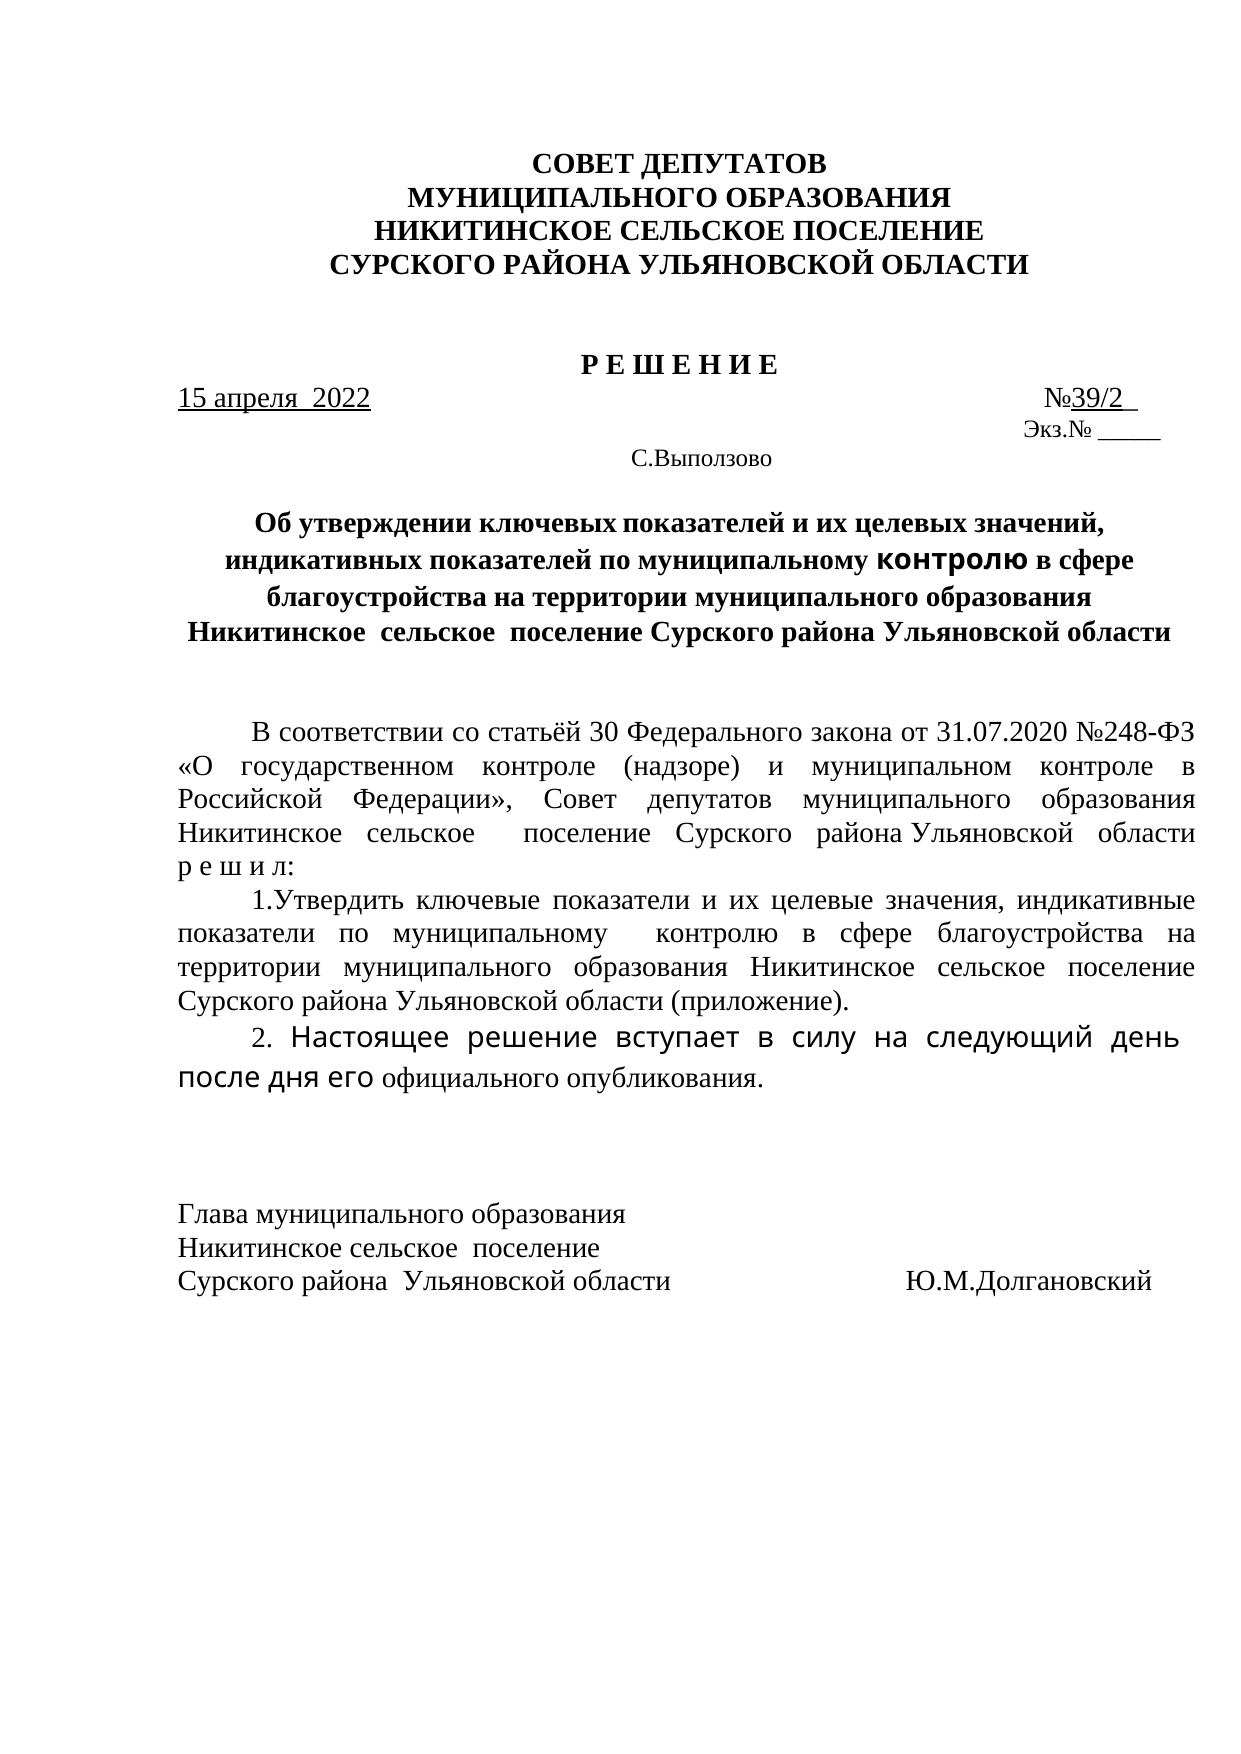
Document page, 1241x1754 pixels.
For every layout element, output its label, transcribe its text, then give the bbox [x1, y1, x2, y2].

title МУНИЦИПАЛЬНОГО ОБРАЗОВАНИЯ [177, 180, 1181, 213]
text Никитинское сельское поселение [177, 1230, 1181, 1263]
text В соответствии со статьёй 30 Федерального закона от 31.07.2020 №248-ФЗ «О государственном контроле (надзоре) и муниципальном контроле в Российской Федерации», Совет депутатов муниципального образования Никитинское сельское поселение Сурского района Ульяновской области р е ш и л: [177, 848, 1196, 882]
text 2. Настоящее решение вступает в силу на следующий день после дня его официального опубликования. [177, 1016, 1181, 1096]
title СУРСКОГО РАЙОНА УЛЬЯНОВСКОЙ ОБЛАСТИ [177, 247, 1181, 280]
title СОВЕТ ДЕПУТАТОВ [177, 146, 1181, 180]
text 1.Утвердить ключевые показатели и их целевые значения, индикативные показатели по муниципальному контролю в сфере благоустройства на территории муниципального образования Никитинское сельское поселение Сурского района Ульяновской области (приложение). [177, 882, 1196, 1016]
text Сурского района Ульяновской области Ю.М.Долгановский [177, 1263, 1181, 1297]
text 15 апреля 2022 №39/2_ [177, 380, 1181, 414]
text Глава муниципального образования [177, 1196, 1181, 1230]
text Р Е Ш Е Н И Е [177, 347, 1181, 380]
title НИКИТИНСКОЕ СЕЛЬСКОЕ ПОСЕЛЕНИЕ [177, 213, 1181, 247]
text В соответствии со статьёй 30 Федерального закона от 31.07.2020 №248-ФЗ «О государственном контроле (надзоре) и муниципальном контроле в Российской Федерации», Совет депутатов муниципального образования Никитинское сельское поселение Сурского района Ульяновской области р е ш и л: [177, 714, 1196, 815]
text Экз.№ _____ [177, 414, 1181, 443]
text Об утверждении ключевых показателей и их целевых значений, индикативных показателей по муниципальному контролю в сфере благоустройства на территории муниципального образования Никитинское сельское поселение Сурского района Ульяновской области [177, 505, 1181, 647]
text С.Выползово [177, 443, 1226, 471]
